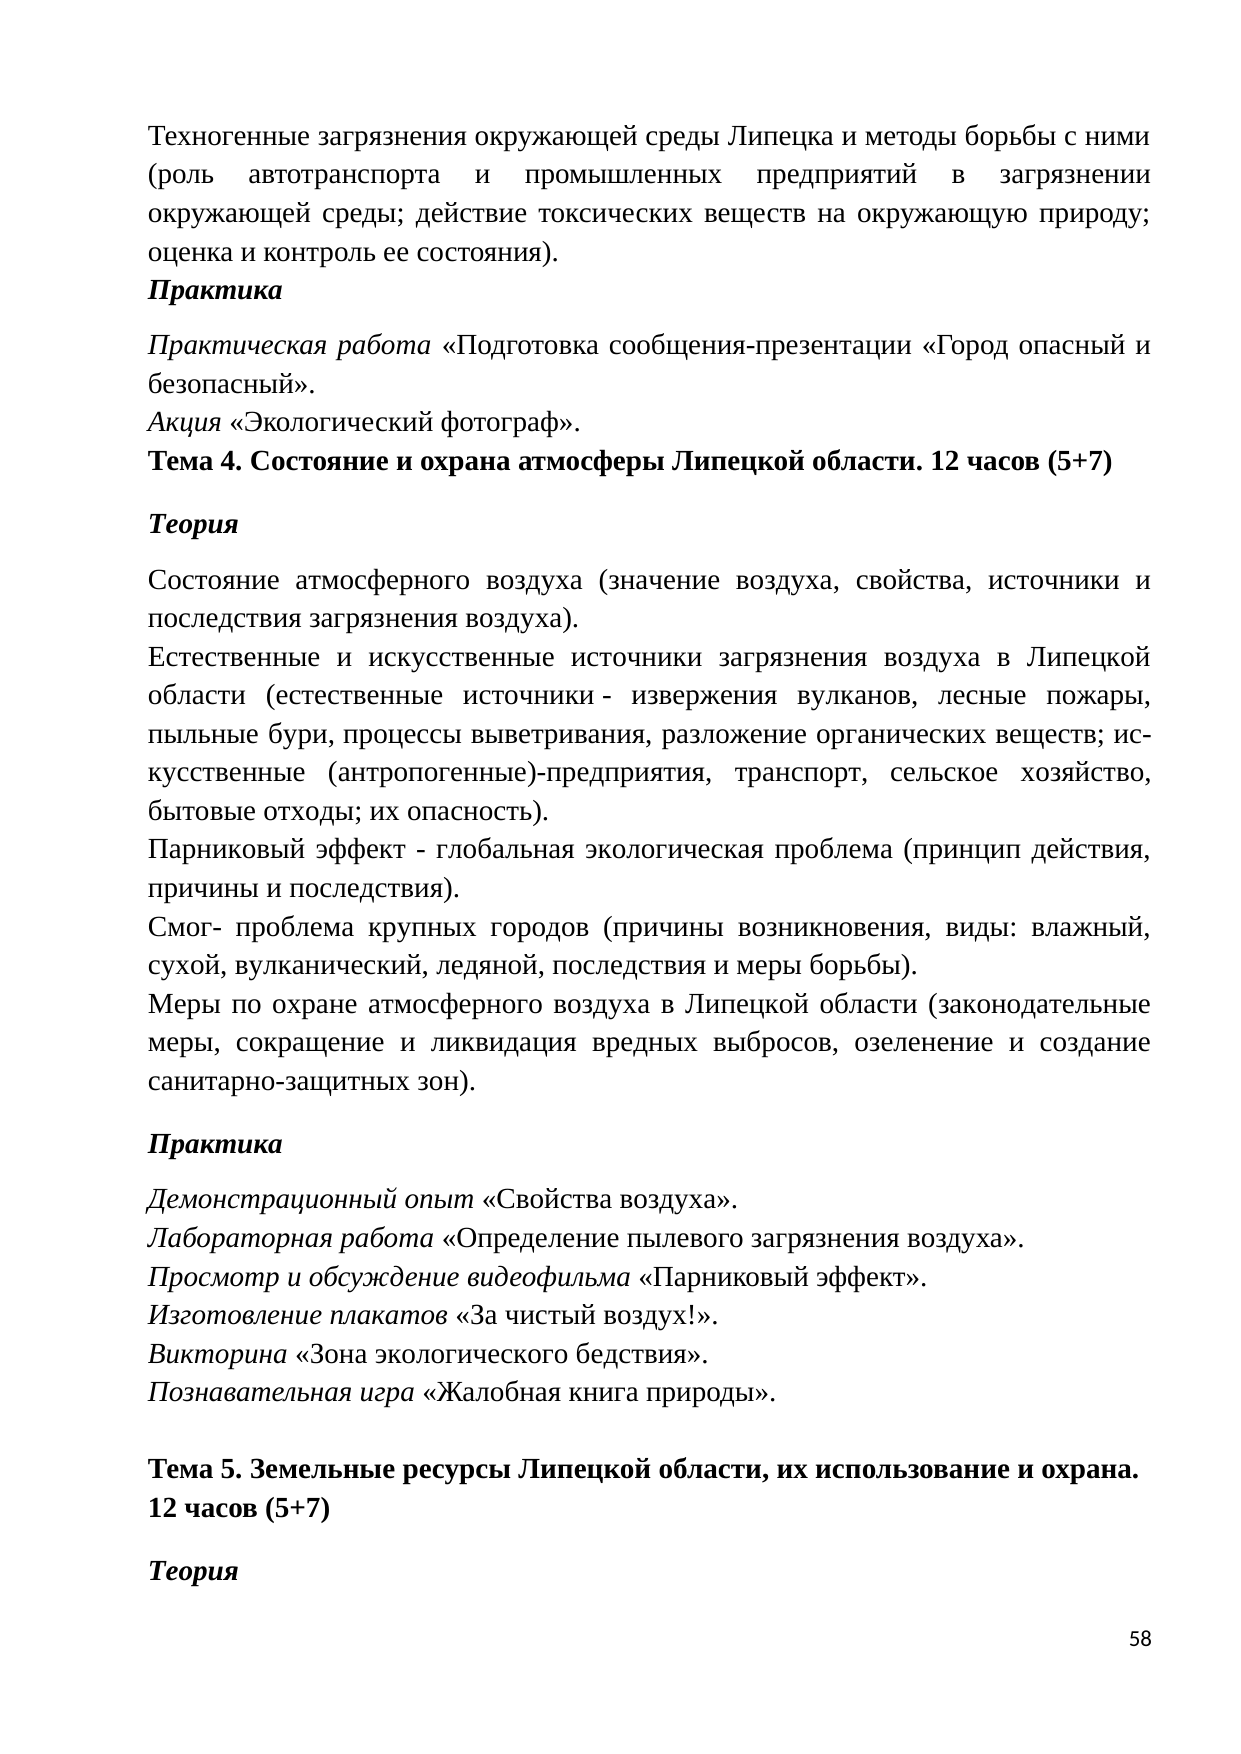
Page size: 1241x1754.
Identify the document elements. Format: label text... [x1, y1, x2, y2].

text Практика [148, 1126, 1152, 1160]
text Практическая работа «Подготовка сообщения-презентации «Город опасный и безопасный». [148, 327, 1152, 399]
text Викторина «Зона экологического бедствия». [148, 1336, 1152, 1369]
text Практика [148, 272, 1152, 306]
text 12 часов (5+7) [148, 1490, 1152, 1523]
text Тема 5. Земельные ресурсы Липецкой области, их использование и охрана. [148, 1451, 1152, 1485]
text Меры по охране атмосферного воздуха в Липецкой области (законодательные меры, сокращение и ликвидация вредных выбросов, озеленение и создание санитарно-защитных зон). [148, 986, 1152, 1096]
text Теория [148, 507, 1152, 540]
text Парниковый эффект - глобальная экологическая проблема (принцип действия, причины и последствия). [148, 832, 1152, 904]
text Естественные и искусственные источники загрязнения воздуха в Липецкой области (естественные источники - извержения вулканов, лесные пожары, пыльные бури, процессы выветривания, разложение органических веществ; искусственные (антропогенные)-предприятия, транспорт, сельское хозяйство, бытовые отходы; их опасность). [148, 639, 1152, 827]
text Лабораторная работа «Определение пылевого загрязнения воздуха». [148, 1220, 1152, 1254]
text Тема 4. Состояние и охрана атмосферы Липецкой области. 12 часов (5+7) [148, 443, 1152, 477]
text Смог- проблема крупных городов (причины возникновения, виды: влажный, сухой, вулканический, ледяной, последствия и меры борьбы). [148, 909, 1152, 981]
text Изготовление плакатов «За чистый воздух!». [148, 1297, 1152, 1331]
text Просмотр и обсуждение видеофильма «Парниковый эффект». [148, 1259, 1152, 1292]
text Техногенные загрязнения окружающей среды Липецка и методы борьбы с ними (роль автотранспорта и промышленных предприятий в загрязнении окружающей среды; действие токсических веществ на окружающую природу; оценка и контроль ее состояния). [148, 118, 1152, 267]
text Демонстрационный опыт «Свойства воздуха». [148, 1182, 1152, 1215]
text Акция «Экологический фотограф». [148, 404, 1152, 438]
text Теория [148, 1553, 1152, 1587]
text Состояние атмосферного воздуха (значение воздуха, свойства, источники и последствия загрязнения воздуха). [148, 562, 1152, 634]
text Познавательная игра «Жалобная книга природы». [148, 1374, 1152, 1408]
